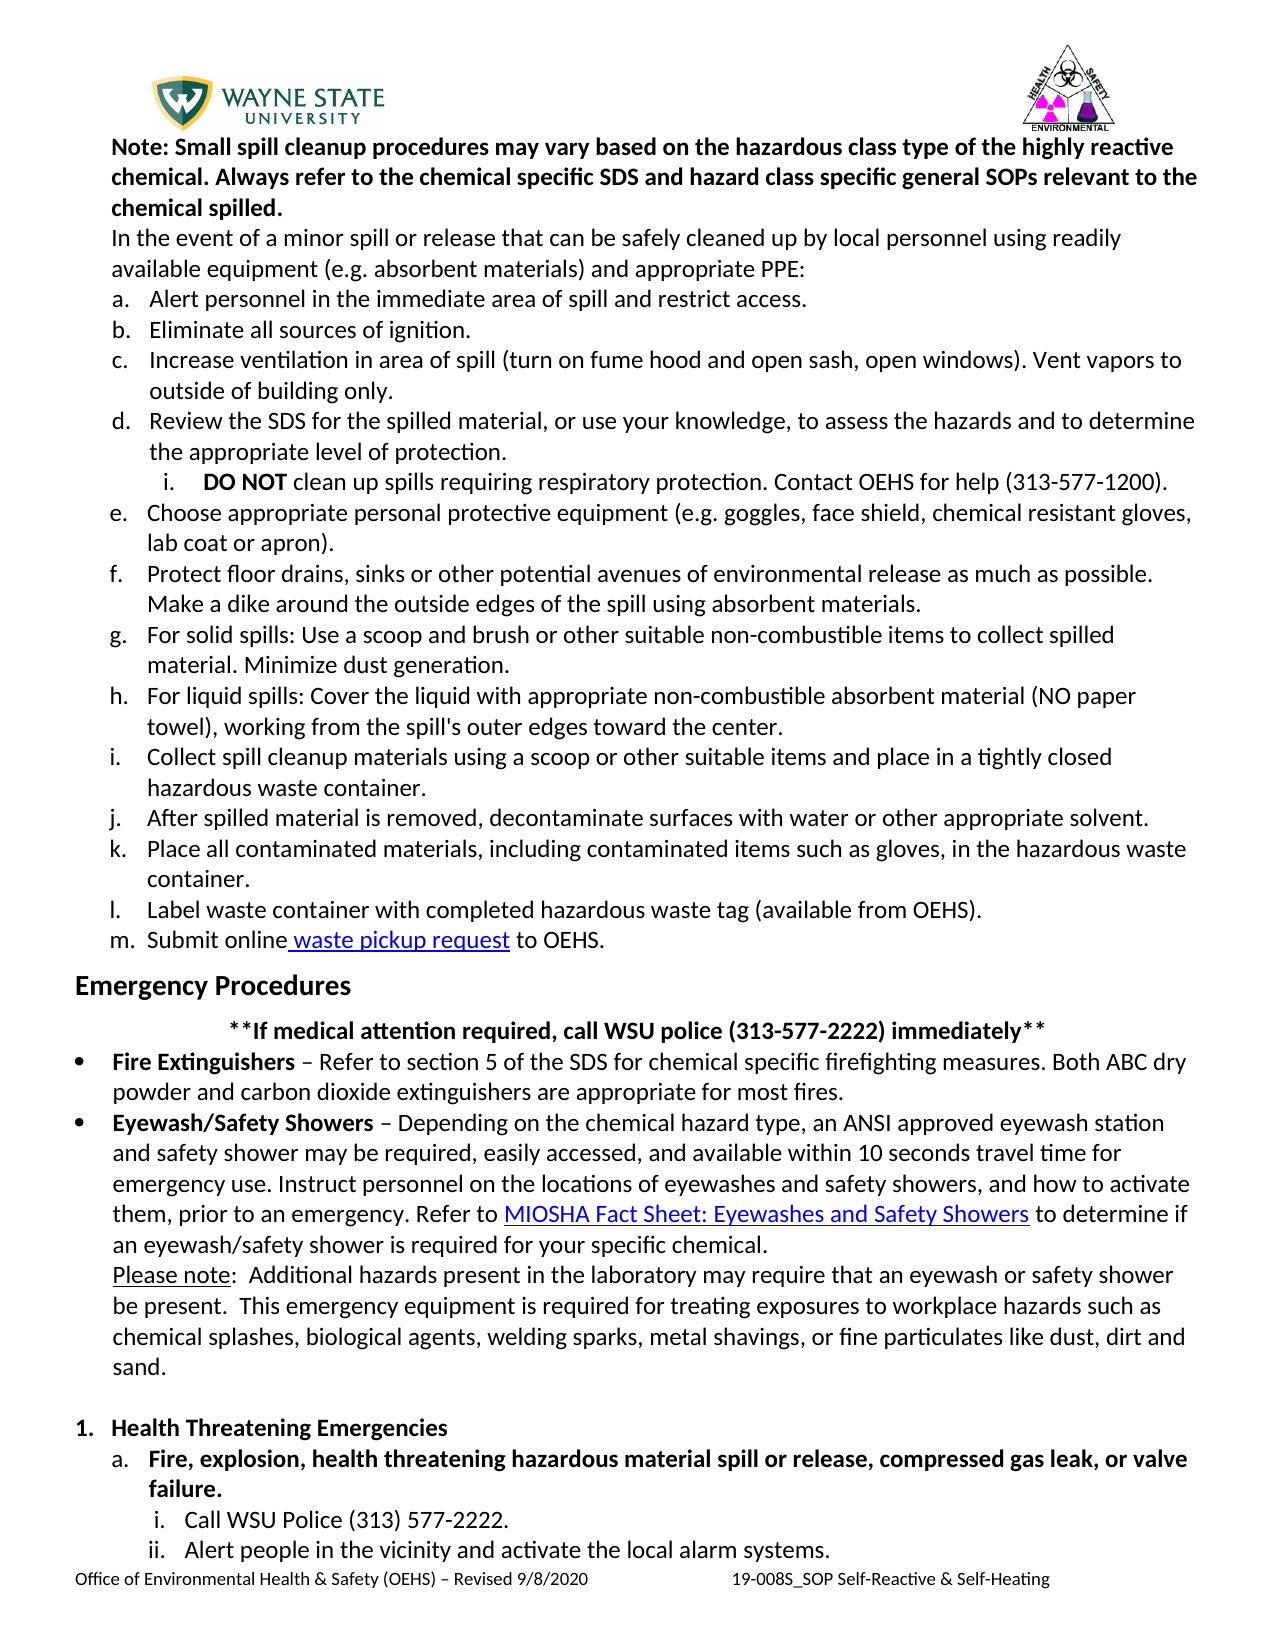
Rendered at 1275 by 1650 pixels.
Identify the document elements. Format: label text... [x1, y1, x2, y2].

list In the event of a minor spill or release that can be safely cleaned up by local personnel using readily available equipment (e.g. absorbent materials) and appropriate PPE: [111, 222, 1200, 283]
list Label waste container with completed hazardous waste tag (available from OEHS). [109, 894, 1200, 924]
list Submit online waste pickup request to OEHS. [109, 924, 1200, 955]
list DO NOT clean up spills requiring respiratory protection. Contact OEHS for help (313-577-1200). [175, 467, 1200, 497]
list Place all contaminated materials, including contaminated items such as gloves, in the hazardous waste container. [109, 833, 1200, 894]
list Fire Extinguishers – Refer to section 5 of the SDS for chemical specific firefighting measures. Both ABC dry powder and carbon dioxide extinguishers are appropriate for most fires. [75, 1046, 1200, 1107]
list Review the SDS for the spilled material, or use your knowledge, to assess the hazards and to determine the appropriate level of protection. [112, 406, 1200, 467]
text **If medical attention required, call WSU police (313-577-2222) immediately** [75, 1016, 1200, 1046]
subtitle Emergency Procedures [75, 967, 1200, 1003]
list Collect spill cleanup materials using a scoop or other suitable items and place in a tightly closed hazardous waste container. [109, 741, 1200, 802]
list For liquid spills: Cover the liquid with appropriate non-combustible absorbent material (NO paper towel), working from the spill's outer edges toward the center. [109, 680, 1200, 741]
list Protect floor drains, sinks or other potential avenues of environmental release as much as possible. Make a dike around the outside edges of the spill using absorbent materials. [109, 558, 1200, 619]
list Eliminate all sources of ignition. [112, 314, 1200, 344]
list Health Threatening Emergencies [75, 1412, 1200, 1443]
list Eyewash/Safety Showers – Depending on the chemical hazard type, an ANSI approved eyewash station and safety shower may be required, easily accessed, and available within 10 seconds travel time for emergency use. Instruct personnel on the locations of eyewashes and safety showers, and how to activate them, prior to an emergency. Refer to MIOSHA Fact Sheet: Eyewashes and Safety Showers to determine if an eyewash/safety shower is required for your specific chemical. [75, 1107, 1200, 1260]
list After spilled material is removed, decontaminate surfaces with water or other appropriate solvent. [109, 802, 1200, 833]
list For solid spills: Use a scoop and brush or other suitable non-combustible items to collect spilled material. Minimize dust generation. [109, 619, 1200, 680]
list Please note: Additional hazards present in the laboratory may require that an eyewash or safety shower be present. This emergency equipment is required for treating exposures to workplace hazards such as chemical splashes, biological agents, welding sparks, metal shavings, or fine particulates like dust, dirt and sand. [112, 1260, 1200, 1382]
list Fire, explosion, health threatening hazardous material spill or release, compressed gas leak, or valve failure. [111, 1443, 1200, 1504]
list Choose appropriate personal protective equipment (e.g. goggles, face shield, chemical resistant gloves, lab coat or apron). [109, 497, 1200, 558]
picture [150, 76, 385, 131]
list Increase ventilation in area of spill (turn on fume hood and open sash, open windows). Vent vapors to outside of building only. [112, 344, 1200, 406]
list Alert people in the vicinity and activate the local alarm systems. [166, 1534, 1200, 1565]
picture [1011, 45, 1125, 131]
list Note: Small spill cleanup procedures may vary based on the hazardous class type of the highly reactive chemical. Always refer to the chemical specific SDS and hazard class specific general SOPs relevant to the chemical spilled. [111, 131, 1200, 222]
list Call WSU Police (313) 577-2222. [166, 1504, 1200, 1534]
list Alert personnel in the immediate area of spill and restrict access. [112, 283, 1200, 314]
